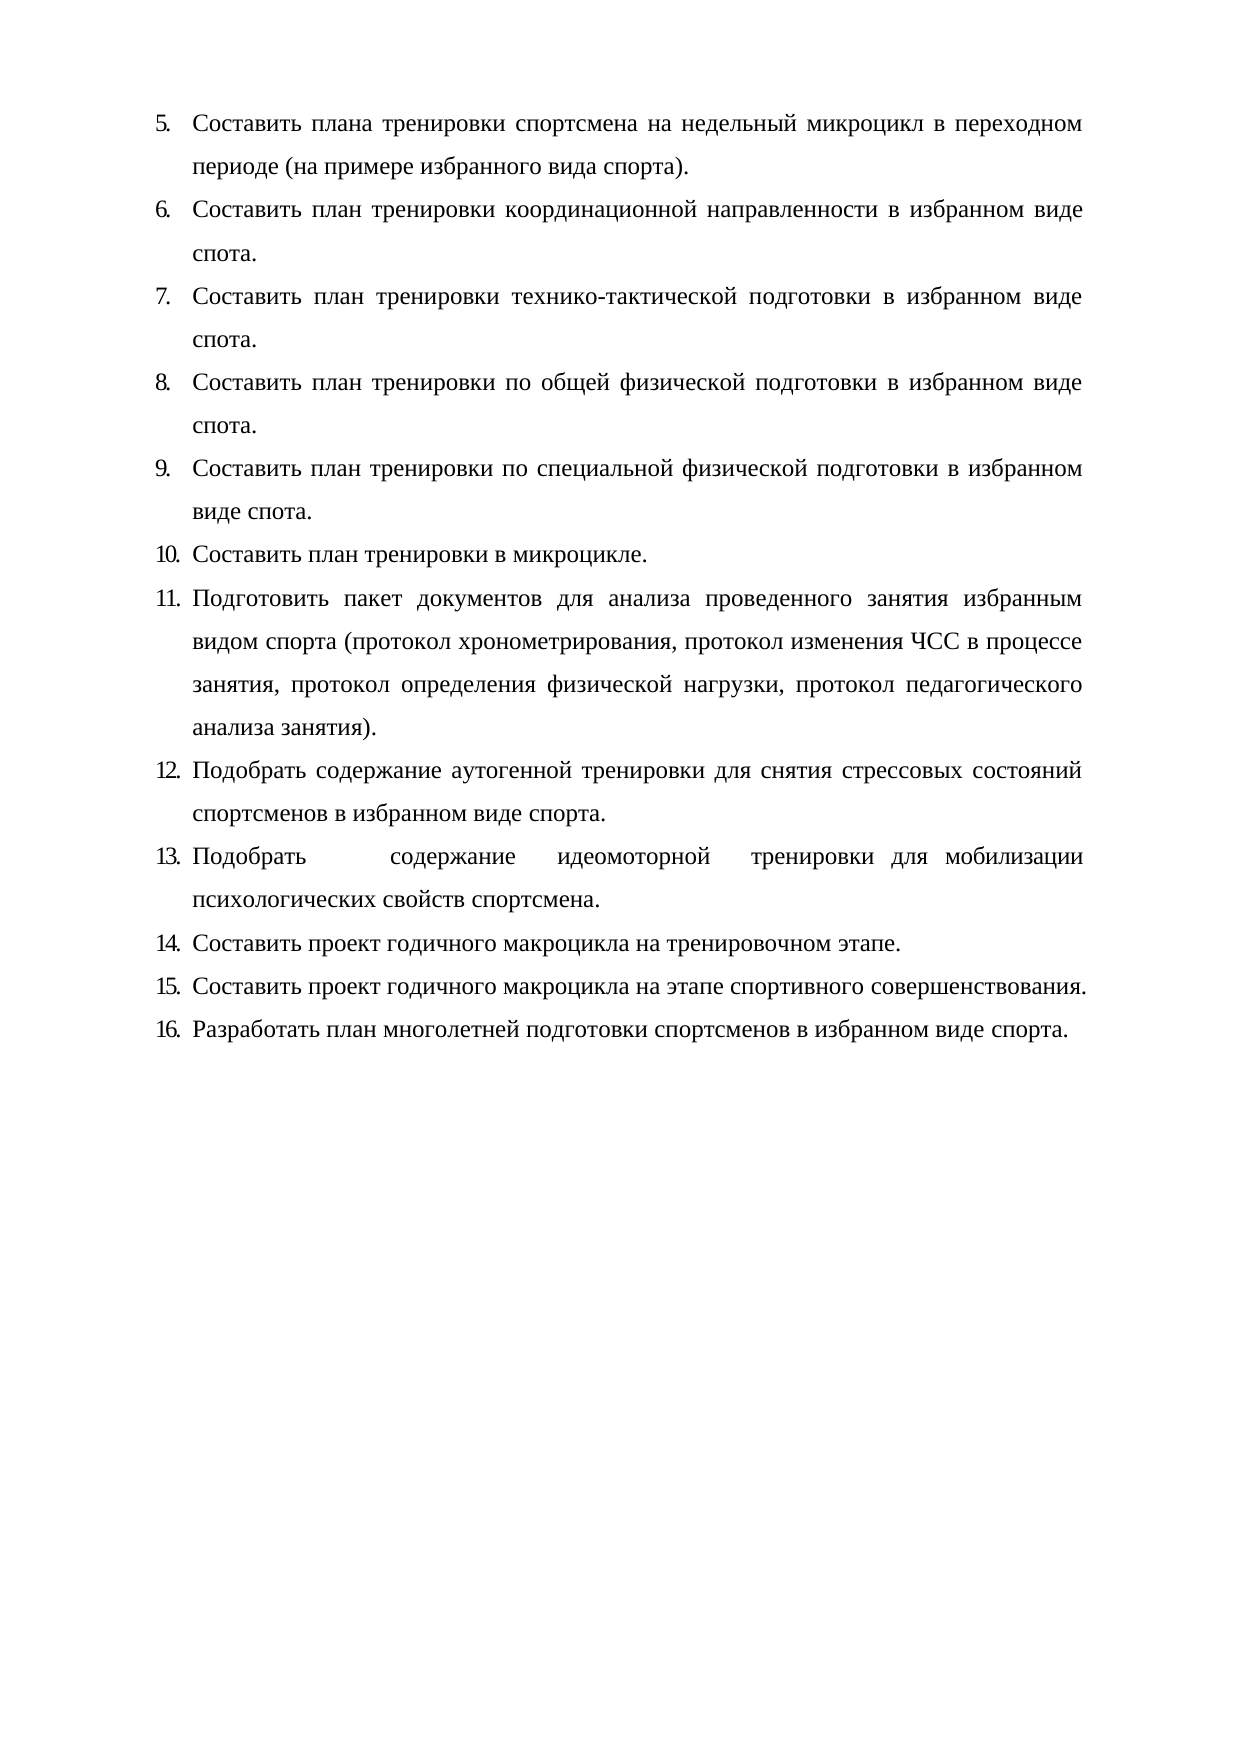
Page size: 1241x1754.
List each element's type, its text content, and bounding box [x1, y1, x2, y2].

list Составить план тренировки по общей физической подготовки в избранном виде спота. [155, 367, 1083, 439]
list Составить план тренировки координационной направленности в избранном виде спота. [155, 194, 1083, 266]
list Составить план тренировки по специальной физической подготовки в избранном виде спота. [155, 453, 1083, 525]
list Составить план тренировки в микроцикле. [154, 539, 1107, 568]
list Разработать план многолетней подготовки спортсменов в избранном виде спорта. [155, 1014, 1107, 1043]
list Составить проект годичного макроцикла на тренировочном этапе. [155, 928, 1107, 956]
list Составить плана тренировки спортсмена на недельный микроцикл в переходном периоде (на примере избранного вида спорта). [155, 108, 1083, 180]
list Подобрать содержание идеомоторной тренировки для мобилизации психологических свойств спортсмена. [155, 841, 1083, 913]
list Подобрать содержание аутогенной тренировки для снятия стрессовых состояний спортсменов в избранном виде спорта. [155, 755, 1083, 827]
list Составить план тренировки технико-тактической подготовки в избранном виде спота. [155, 281, 1083, 353]
list Составить проект годичного макроцикла на этапе спортивного совершенствования. [155, 971, 1107, 999]
list Подготовить пакет документов для анализа проведенного занятия избранным видом спорта (протокол хронометрирования, протокол изменения ЧСС в процессе занятия, протокол определения физической нагрузки, протокол педагогического анализа занятия). [155, 583, 1083, 741]
